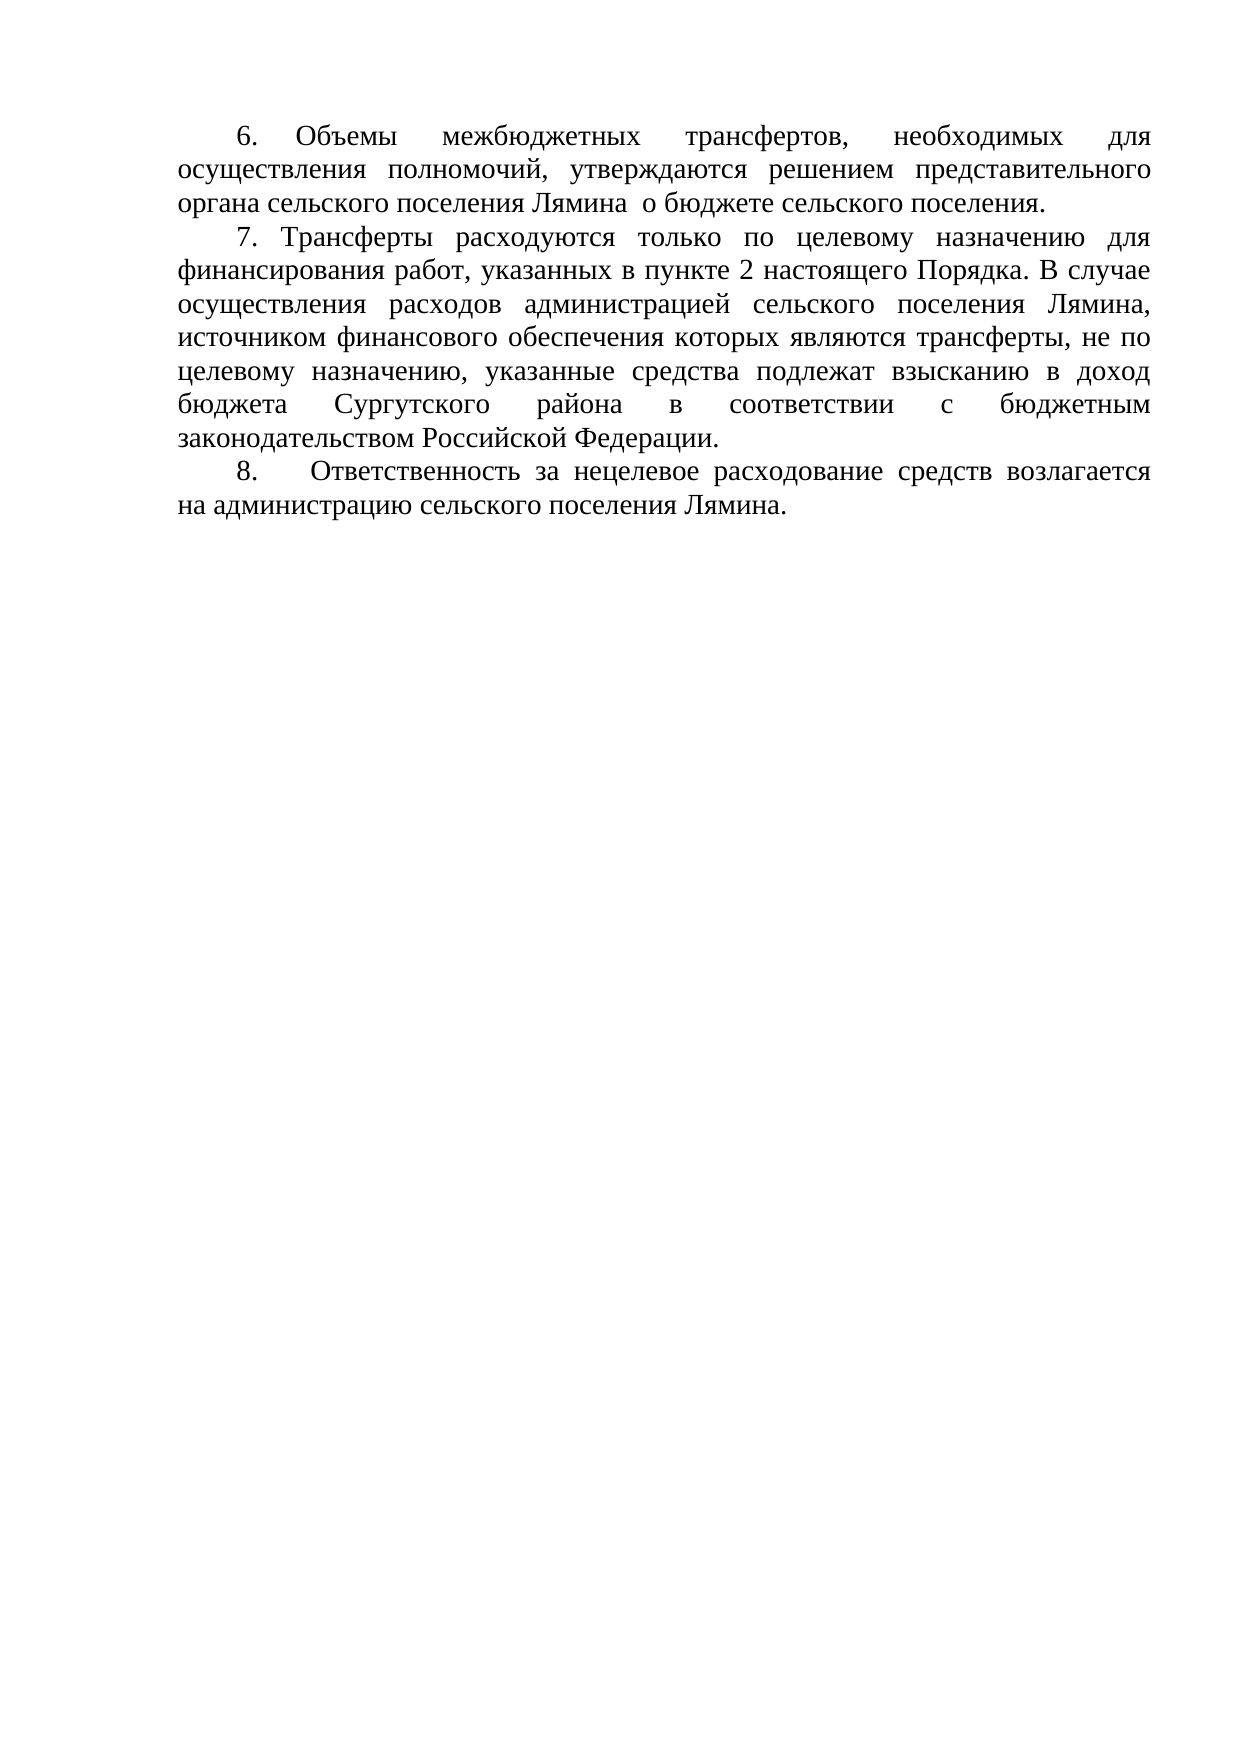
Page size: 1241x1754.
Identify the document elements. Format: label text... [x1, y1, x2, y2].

text 7. Трансферты расходуются только по целевому назначению для финансирования работ, указанных в пункте 2 настоящего Порядка. В случае осуществления расходов администрацией сельского поселения Лямина, источником финансового обеспечения которых являются трансферты, не по целевому назначению, указанные средства подлежат взысканию в доход бюджета Сургутского района в соответствии с бюджетным законодательством Российской Федерации. [177, 219, 1152, 453]
text 6. Объемы межбюджетных трансфертов, необходимых для осуществления полномочий, утверждаются решением представительного органа сельского поселения Лямина о бюджете сельского поселения. [177, 118, 1152, 219]
text 8. Ответственность за нецелевое расходование средств возлагается на администрацию сельского поселения Лямина. [177, 453, 1152, 521]
